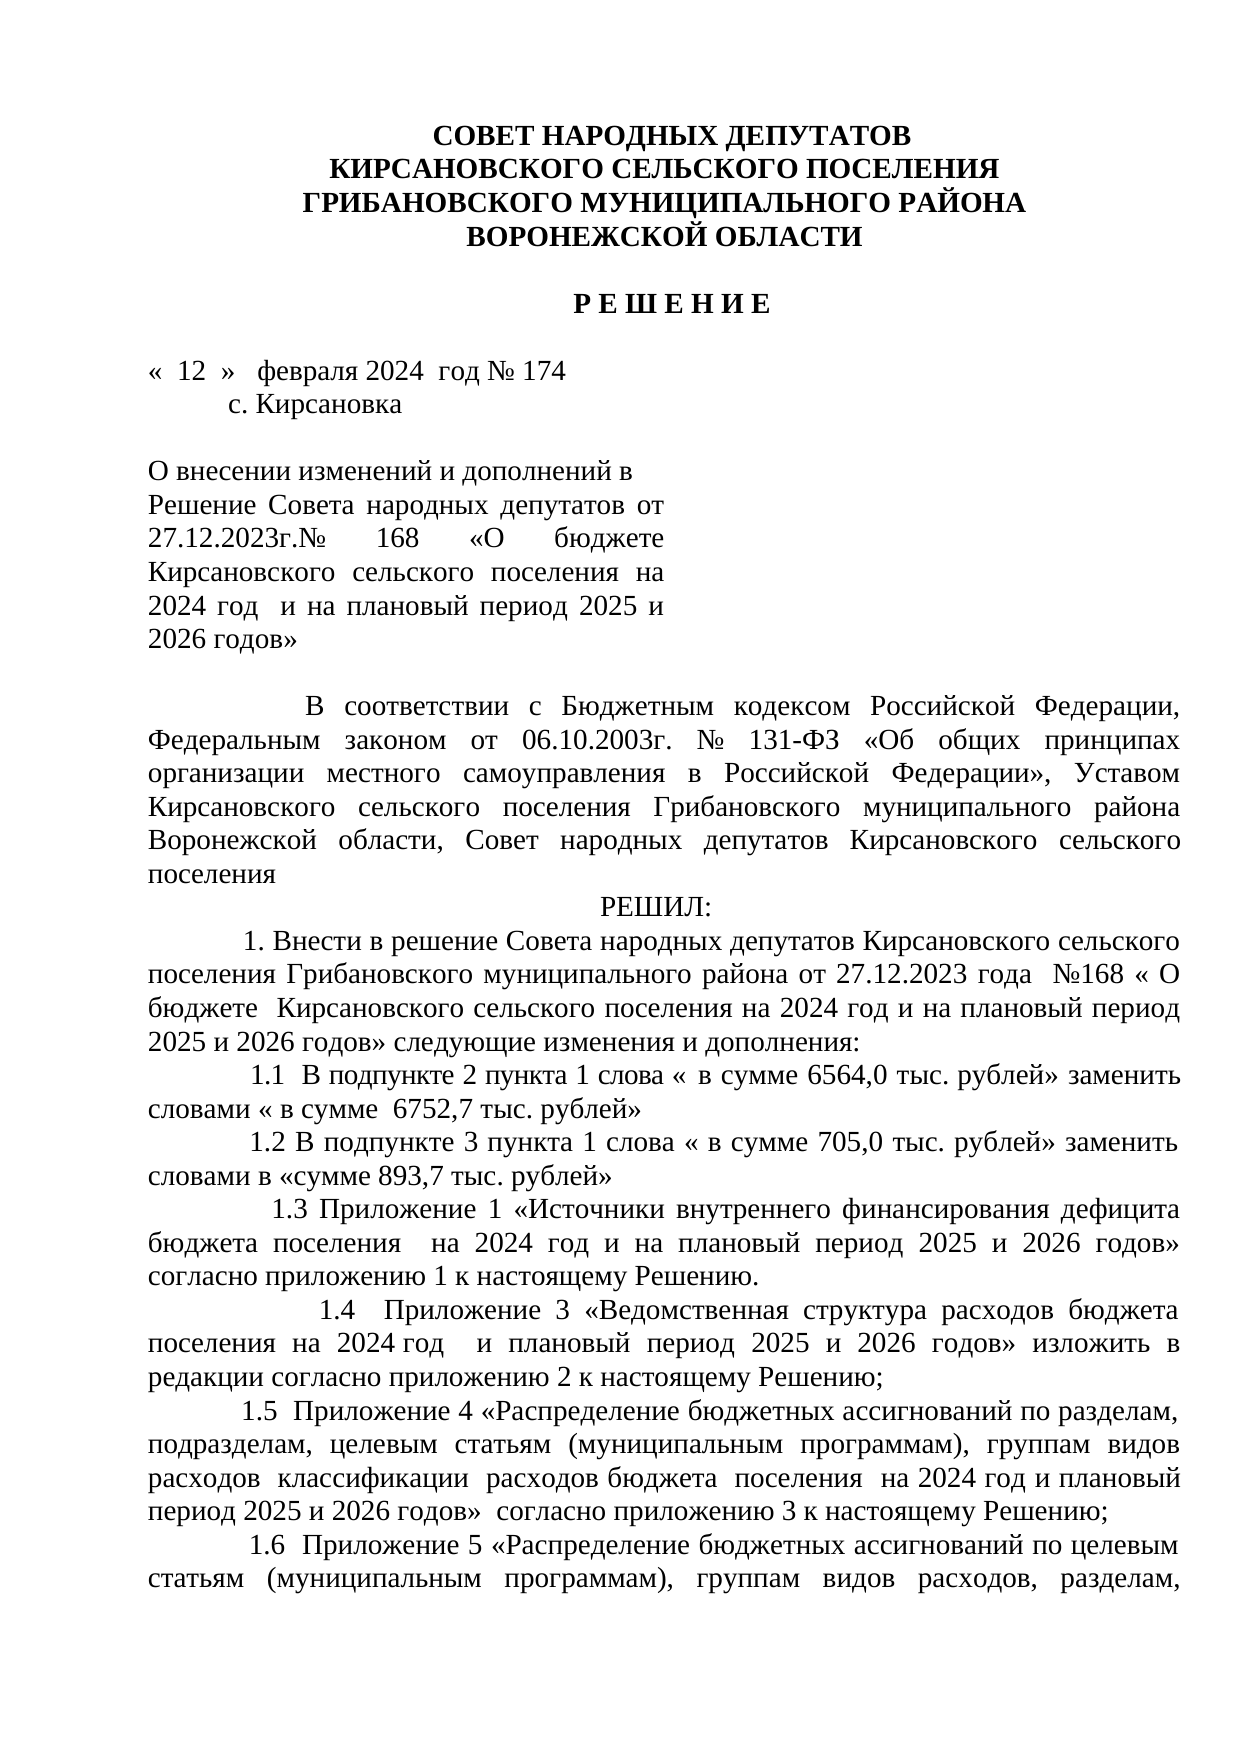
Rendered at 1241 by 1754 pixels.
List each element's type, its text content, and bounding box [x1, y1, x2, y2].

text 1.5 Приложение 4 «Распределение бюджетных ассигнований по разделам, подразделам, целевым статьям (муниципальным программам), группам видов расходов классификации расходов бюджета поселения на 2024 год и плановый период 2025 и 2026 годов» согласно приложению 3 к настоящему Решению; [148, 1393, 1181, 1527]
text КИРСАНОВСКОГО СЕЛЬСКОГО ПОСЕЛЕНИЯ [148, 152, 1181, 185]
text 1.1 В подпункте 2 пункта 1 слова « в сумме 6564,0 тыс. рублей» заменить словами « в сумме 6752,7 тыс. рублей» [148, 1057, 1181, 1124]
text 1. Внести в решение Совета народных депутатов Кирсановского сельского поселения Грибановского муниципального района от 27.12.2023 года №168 « О бюджете Кирсановского сельского поселения на 2024 год и на плановый период 2025 и 2026 годов» следующие изменения и дополнения: [148, 923, 1181, 1057]
text О внесении изменений и дополнений в [148, 453, 1181, 487]
subtitle Воронежской области [148, 219, 1181, 252]
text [148, 1527, 1181, 1594]
title Решение Совета народных депутатов от 27.12.2023г.№ 168 «О бюджете Кирсановского сельского поселения на 2024 год и на плановый период 2025 и 2026 годов» [148, 487, 664, 655]
text В соответствии с Бюджетным кодексом Российской Федерации, Федеральным законом от 06.10.2003г. № 131-ФЗ «Об общих принципах организации местного самоуправления в Российской Федерации», Уставом Кирсановского сельского поселения Грибановского муниципального района Воронежской области, Совет народных депутатов Кирсановского сельского поселения [148, 688, 1181, 889]
text РЕШИЛ: [148, 889, 1181, 923]
text Р Е Ш Е Н И Е [148, 286, 1181, 319]
text 1.2 В подпункте 3 пункта 1 слова « в сумме 705,0 тыс. рублей» заменить словами в «сумме 893,7 тыс. рублей» [148, 1124, 1181, 1191]
subtitle Грибановского МУНИЦИПАЛЬНОГО района [148, 185, 1181, 219]
text с. Кирсановка [148, 386, 1181, 420]
text « 12 » февраля 2024 год № 174 [148, 353, 1181, 386]
text 1.3 Приложение 1 «Источники внутреннего финансирования дефицита бюджета поселения на 2024 год и на плановый период 2025 и 2026 годов» согласно приложению 1 к настоящему Решению. [148, 1191, 1181, 1292]
text 1.4 Приложение 3 «Ведомственная структура расходов бюджета поселения на 2024 год и плановый период 2025 и 2026 годов» изложить в редакции согласно приложению 2 к настоящему Решению; [148, 1292, 1181, 1393]
subtitle СОВЕТ народных депутатов [148, 118, 1181, 152]
